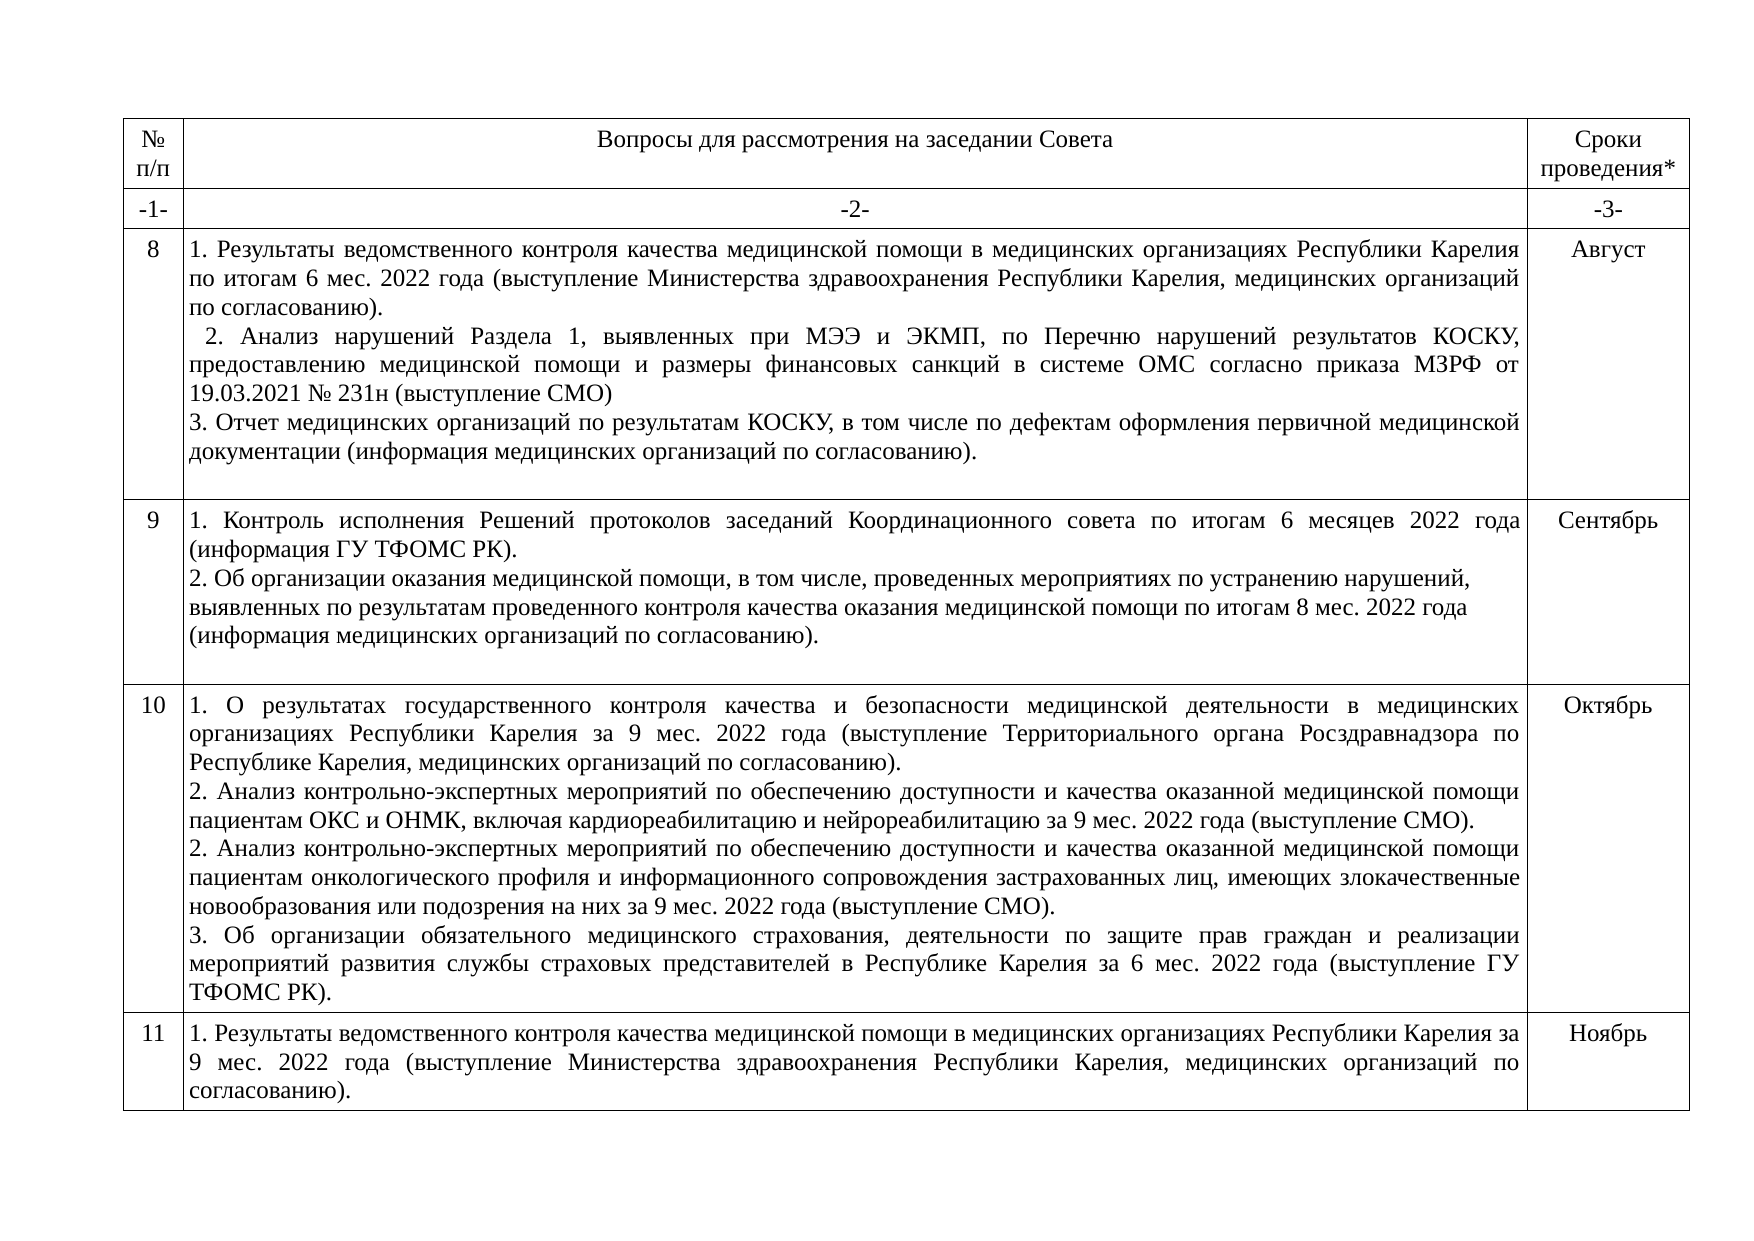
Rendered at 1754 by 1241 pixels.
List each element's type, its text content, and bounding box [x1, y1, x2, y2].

table_cell 11 [124, 1013, 183, 1110]
table_cell 10 [124, 685, 183, 1012]
table_cell 1. Результаты ведомственного контроля качества медицинской помощи в медицинских организациях Республики Карелия по итогам 6 мес. 2022 года (выступление Министерства здравоохранения Республики Карелия, медицинских организаций по согласованию). 2. Анализ нарушений Раздела 1, выявленных при МЭЭ и ЭКМП, по Перечню нарушений результатов КОСКУ, предоставлению медицинской помощи и размеры финансовых санкций в системе ОМС согласно приказа МЗРФ от 19.03.2021 № 231н (выступление СМО) 3. Отчет медицинских организаций по результатам КОСКУ, в том числе по дефектам оформления первичной медицинской документации (информация медицинских организаций по согласованию). [184, 229, 1527, 499]
table_cell 8 [124, 229, 183, 499]
table_cell Октябрь [1528, 685, 1689, 1012]
table_cell -1- [124, 189, 183, 228]
table_header № п/п [124, 119, 183, 188]
table_cell 1. Контроль исполнения Решений протоколов заседаний Координационного совета по итогам 6 месяцев 2022 года (информация ГУ ТФОМС РК). 2. Об организации оказания медицинской помощи, в том числе, проведенных мероприятиях по устранению нарушений, выявленных по результатам проведенного контроля качества оказания медицинской помощи по итогам 8 мес. 2022 года (информация медицинских организаций по согласованию). [184, 500, 1527, 683]
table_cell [184, 1013, 1527, 1110]
table_cell -2- [184, 189, 1527, 228]
table_cell 9 [124, 500, 183, 683]
table_cell Ноябрь [1528, 1013, 1689, 1110]
table_cell Август [1528, 229, 1689, 499]
table_header Вопросы для рассмотрения на заседании Совета [184, 119, 1527, 188]
table_cell Сентябрь [1528, 500, 1689, 683]
table_cell 1. О результатах государственного контроля качества и безопасности медицинской деятельности в медицинских организациях Республики Карелия за 9 мес. 2022 года (выступление Территориального органа Росздравнадзора по Республике Карелия, медицинских организаций по согласованию). 2. Анализ контрольно-экспертных мероприятий по обеспечению доступности и качества оказанной медицинской помощи пациентам ОКС и ОНМК, включая кардиореабилитацию и нейрореабилитацию за 9 мес. 2022 года (выступление СМО). 2. Анализ контрольно-экспертных мероприятий по обеспечению доступности и качества оказанной медицинской помощи пациентам онкологического профиля и информационного сопровождения застрахованных лиц, имеющих злокачественные новообразования или подозрения на них за 9 мес. 2022 года (выступление СМО). 3. Об организации обязательного медицинского страхования, деятельности по защите прав граждан и реализации мероприятий развития службы страховых представителей в Республике Карелия за 6 мес. 2022 года (выступление ГУ ТФОМС РК). [184, 685, 1527, 1012]
table_header Сроки проведения* [1528, 119, 1689, 188]
table_cell -3- [1528, 189, 1689, 228]
